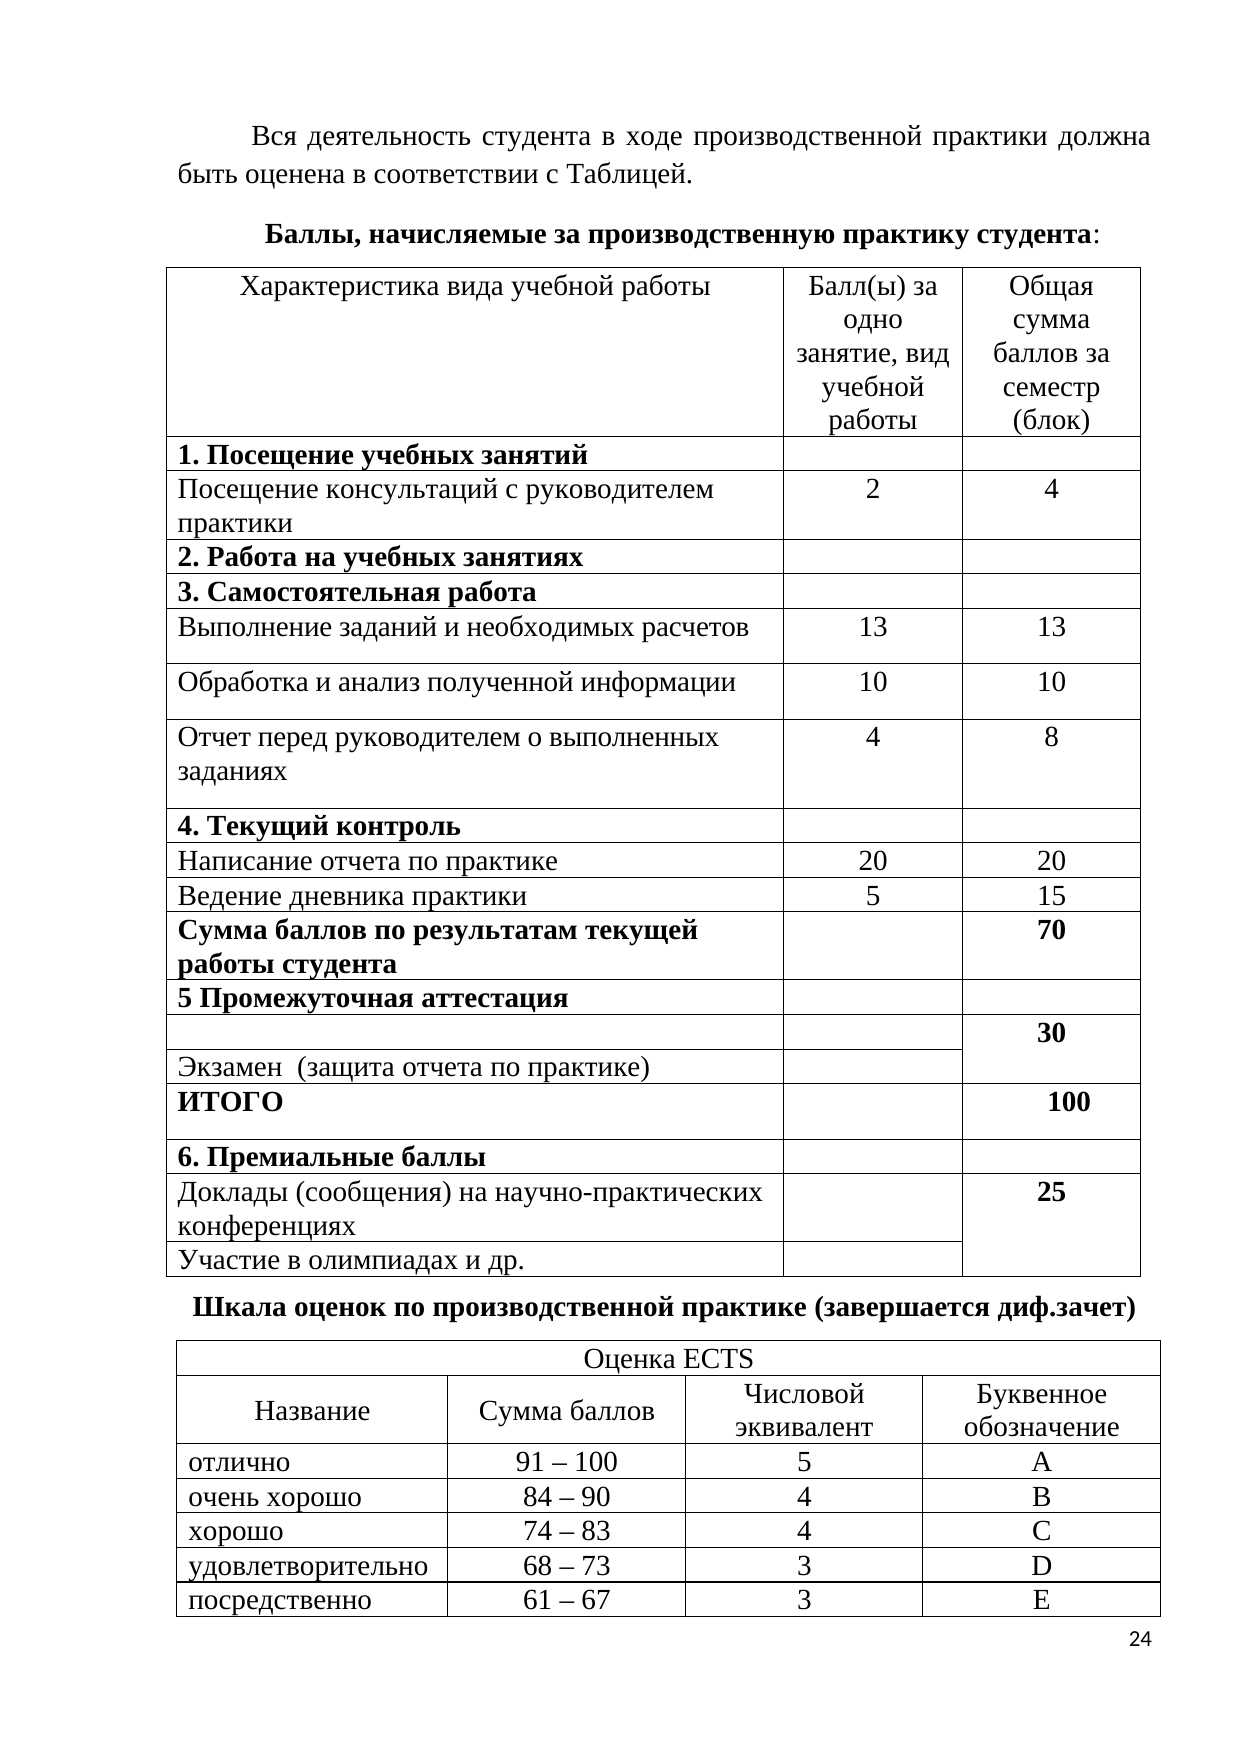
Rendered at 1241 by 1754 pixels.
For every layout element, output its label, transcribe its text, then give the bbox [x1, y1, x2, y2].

table_cell [784, 809, 962, 842]
table_cell Обработка и анализ полученной информации [167, 664, 783, 718]
table_cell 20 [784, 843, 962, 877]
text Вся деятельность студента в ходе производственной практики должна быть оценена в соответствии с Таблицей. [177, 118, 1152, 190]
table_cell [784, 980, 962, 1014]
table_cell ИТОГО [167, 1084, 783, 1138]
table_cell E [923, 1583, 1160, 1616]
table_cell 6. Премиальные баллы [167, 1140, 783, 1173]
table_cell D [923, 1548, 1160, 1581]
table_cell [963, 574, 1140, 608]
table_cell удовлетворительно [177, 1548, 447, 1581]
table_cell [963, 437, 1140, 470]
text Баллы, начисляемые за производственную практику студента: [177, 216, 1152, 249]
table_cell [784, 574, 962, 608]
table_cell 8 [963, 720, 1140, 807]
table_cell [784, 1140, 962, 1173]
table_cell 84 – 90 [448, 1479, 685, 1512]
table_cell 4. Текущий контроль [167, 809, 783, 842]
table_cell Буквенное обозначение [923, 1376, 1160, 1443]
table_cell посредственно [177, 1583, 447, 1616]
table_cell [784, 437, 962, 470]
table_cell 4 [686, 1513, 922, 1547]
table_cell 3 [686, 1583, 922, 1616]
table_cell 20 [963, 843, 1140, 877]
table_header Общая сумма баллов за семестр (блок) [963, 268, 1140, 436]
table_cell 10 [963, 664, 1140, 718]
table_cell очень хорошо [177, 1479, 447, 1512]
table_cell Сумма баллов [448, 1376, 685, 1443]
table_cell 13 [784, 609, 962, 663]
table_cell [963, 809, 1140, 842]
table_cell Ведение дневника практики [167, 878, 783, 911]
table_cell 5 Промежуточная аттестация [167, 980, 783, 1014]
table_cell 13 [963, 609, 1140, 663]
table_cell Написание отчета по практике [167, 843, 783, 877]
table_cell [167, 1015, 783, 1048]
table_cell A [923, 1444, 1160, 1478]
table_cell [784, 1242, 962, 1276]
table_cell 2. Работа на учебных занятиях [167, 540, 783, 573]
table_cell 74 – 83 [448, 1513, 685, 1547]
table_cell 4 [686, 1479, 922, 1512]
table_cell 61 – 67 [448, 1583, 685, 1616]
table_cell Числовой эквивалент [686, 1376, 922, 1443]
table_cell 5 [686, 1444, 922, 1478]
table_cell 10 [784, 664, 962, 718]
table_cell 3. Самостоятельная работа [167, 574, 783, 608]
text Шкала оценок по производственной практике (завершается диф.зачет) [177, 1289, 1152, 1323]
table_cell 68 – 73 [448, 1548, 685, 1581]
table_cell [784, 1084, 962, 1138]
table_cell С [923, 1513, 1160, 1547]
table_cell 4 [784, 720, 962, 807]
table_cell 3 [686, 1548, 922, 1581]
table_cell 2 [784, 471, 962, 538]
table_header Характеристика вида учебной работы [167, 268, 783, 436]
table_cell Доклады (сообщения) на научно-практических конференциях [167, 1174, 783, 1241]
table_header Балл(ы) за одно занятие, вид учебной работы [784, 268, 962, 436]
table_cell Название [177, 1376, 447, 1443]
table_cell [784, 1015, 962, 1048]
table_cell хорошо [177, 1513, 447, 1547]
table_cell Отчет перед руководителем о выполненных заданиях [167, 720, 783, 807]
table_cell 1. Посещение учебных занятий [167, 437, 783, 470]
table_cell 25 [963, 1174, 1140, 1276]
table_cell 70 [963, 912, 1140, 979]
table_cell Посещение консультаций с руководителем практики [167, 471, 783, 538]
table_cell 30 [963, 1015, 1140, 1083]
table_cell [784, 912, 962, 979]
table_cell 4 [963, 471, 1140, 538]
table_cell Выполнение заданий и необходимых расчетов [167, 609, 783, 663]
table_cell отлично [177, 1444, 447, 1478]
table_cell [784, 540, 962, 573]
table_cell 15 [963, 878, 1140, 911]
table_cell [784, 1174, 962, 1241]
table_header Оценка ECTS [177, 1341, 1160, 1375]
table_cell 91 – 100 [448, 1444, 685, 1478]
table_cell [963, 1140, 1140, 1173]
table_cell [963, 540, 1140, 573]
table_cell [963, 980, 1140, 1014]
table_cell 100 [963, 1084, 1140, 1138]
table_cell [784, 1050, 962, 1083]
table_cell Экзамен (защита отчета по практике) [167, 1050, 783, 1083]
table_cell Участие в олимпиадах и др. [167, 1242, 783, 1276]
table_cell B [923, 1479, 1160, 1512]
table_cell 5 [784, 878, 962, 911]
table_cell Сумма баллов по результатам текущей работы студента [167, 912, 783, 979]
